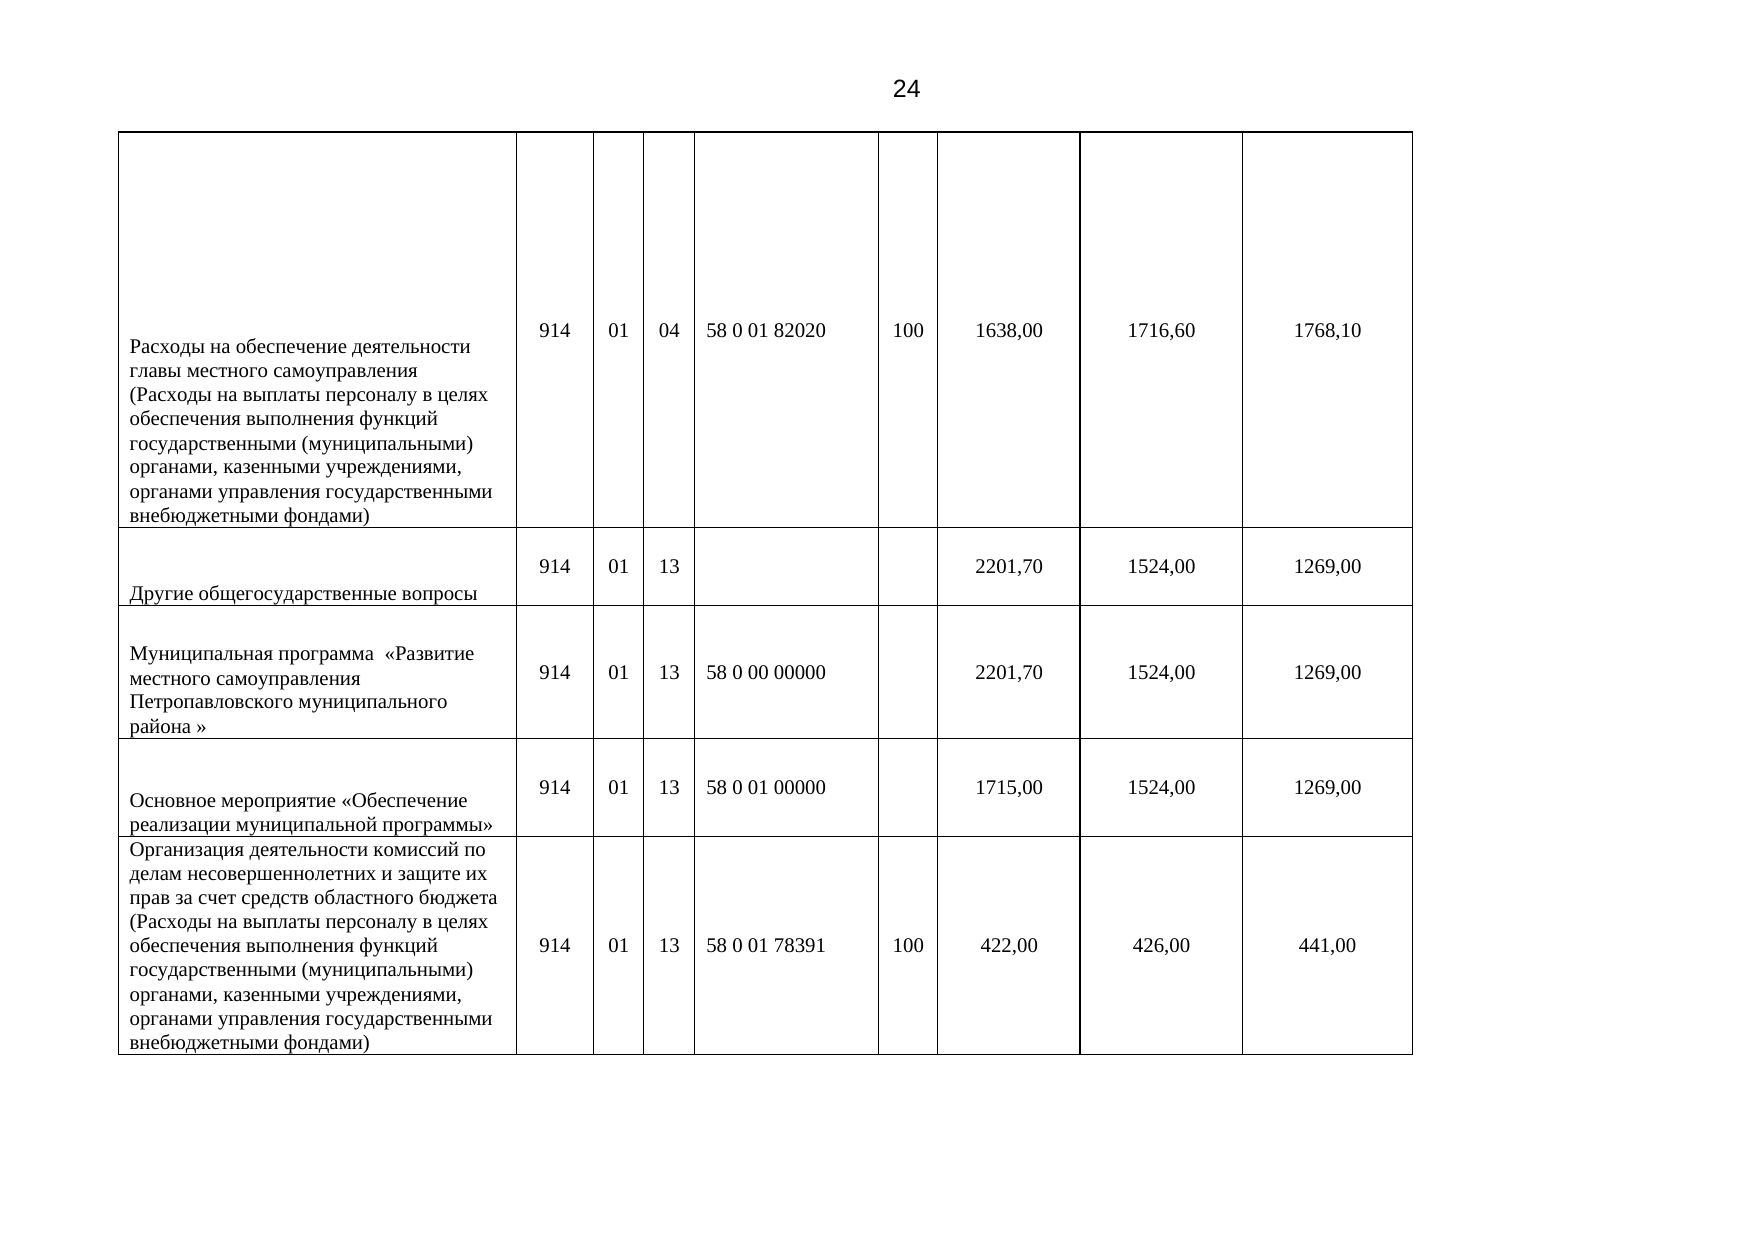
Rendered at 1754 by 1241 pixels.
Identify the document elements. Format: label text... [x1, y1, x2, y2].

table_cell 01 [594, 528, 643, 605]
table_cell 1269,00 [1243, 606, 1412, 738]
table_cell 426,00 [1081, 837, 1242, 1054]
table_cell Организация деятельности комиссий по делам несовершеннолетних и защите их прав за счет средств областного бюджета (Расходы на выплаты персоналу в целях обеспечения выполнения функций государственными (муниципальными) органами, казенными учреждениями, органами управления государственными внебюджетными фондами) [119, 837, 516, 1054]
table_cell 01 [594, 133, 643, 527]
table_cell [879, 739, 937, 836]
table_cell 1524,00 [1081, 739, 1242, 836]
table_cell 914 [517, 133, 593, 527]
table_cell 914 [517, 739, 593, 836]
table_cell 58 0 01 82020 [695, 133, 878, 527]
table_cell 1715,00 [938, 739, 1079, 836]
table_cell 1638,00 [938, 133, 1079, 527]
table_cell 01 [594, 739, 643, 836]
table_cell 58 0 01 78391 [695, 837, 878, 1054]
table_cell 1524,00 [1081, 528, 1242, 605]
table_cell 13 [644, 528, 694, 605]
table_cell Основное мероприятие «Обеспечение реализации муниципальной программы» [119, 739, 516, 836]
table_cell 1269,00 [1243, 528, 1412, 605]
table_cell Расходы на обеспечение деятельности главы местного самоуправления (Расходы на выплаты персоналу в целях обеспечения выполнения функций государственными (муниципальными) органами, казенными учреждениями, органами управления государственными внебюджетными фондами) [119, 133, 516, 527]
table_cell Другие общегосударственные вопросы [119, 528, 516, 605]
table_cell 13 [644, 739, 694, 836]
table_cell 422,00 [938, 837, 1079, 1054]
table_cell 441,00 [1243, 837, 1412, 1054]
table_cell 1768,10 [1243, 133, 1412, 527]
table_cell 01 [594, 837, 643, 1054]
table_cell 13 [644, 837, 694, 1054]
table_cell 2201,70 [938, 528, 1079, 605]
table_cell 04 [644, 133, 694, 527]
table_cell 100 [879, 837, 937, 1054]
table_cell [879, 606, 937, 738]
table_cell 914 [517, 837, 593, 1054]
table_cell 2201,70 [938, 606, 1079, 738]
table_cell 58 0 00 00000 [695, 606, 878, 738]
table_cell [695, 528, 878, 605]
table_cell 914 [517, 606, 593, 738]
table_cell Муниципальная программа «Развитие местного самоуправления Петропавловского муниципального района » [119, 606, 516, 738]
table_cell 01 [594, 606, 643, 738]
table_cell [879, 528, 937, 605]
table_cell 1716,60 [1081, 133, 1242, 527]
table_cell 1269,00 [1243, 739, 1412, 836]
table_cell 1524,00 [1081, 606, 1242, 738]
table_cell 13 [644, 606, 694, 738]
table_cell 914 [517, 528, 593, 605]
table_cell 100 [879, 133, 937, 527]
table_cell 58 0 01 00000 [695, 739, 878, 836]
